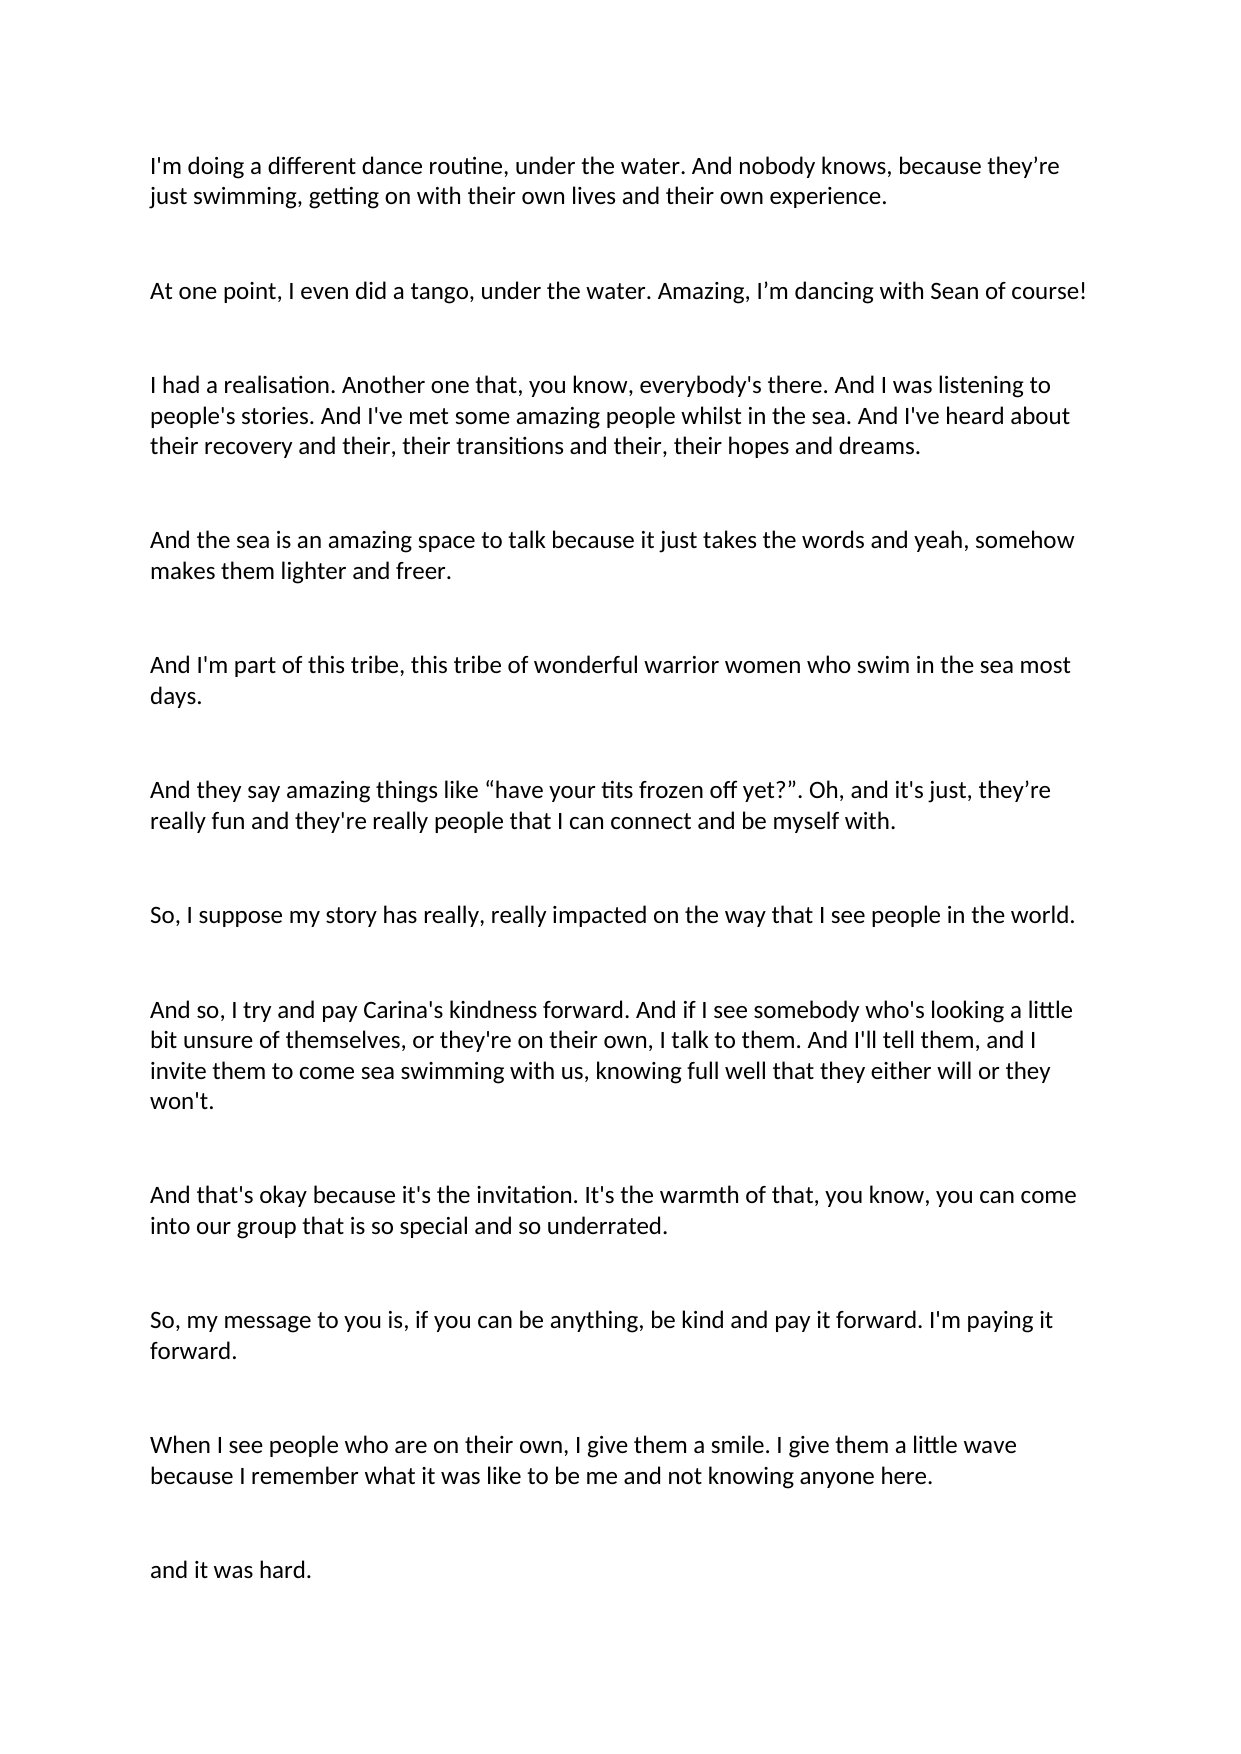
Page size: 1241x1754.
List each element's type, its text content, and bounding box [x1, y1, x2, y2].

text At one point, I even did a tango, under the water. Amazing, I’m dancing with Sean of course! [150, 275, 1090, 305]
text So, I suppose my story has really, really impacted on the way that I see people in the world. [150, 899, 1090, 930]
text And the sea is an amazing space to talk because it just takes the words and yeah, somehow makes them lighter and freer. [150, 525, 1090, 586]
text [150, 150, 1090, 211]
text And I'm part of this tribe, this tribe of wonderful warrior women who swim in the sea most days. [150, 649, 1090, 711]
text So, my message to you is, if you can be anything, be kind and pay it forward. I'm paying it forward. [150, 1304, 1090, 1366]
text When I see people who are on their own, I give them a smile. I give them a little wave because I remember what it was like to be me and not knowing anyone here. [150, 1429, 1090, 1491]
text And that's okay because it's the invitation. It's the warmth of that, you know, you can come into our group that is so special and so underrated. [150, 1180, 1090, 1241]
text and it was hard. [150, 1554, 1090, 1585]
text I had a realisation. Another one that, you know, everybody's there. And I was listening to people's stories. And I've met some amazing people whilst in the sea. And I've heard about their recovery and their, their transitions and their, their hopes and dreams. [150, 369, 1090, 461]
text And so, I try and pay Carina's kindness forward. And if I see somebody who's looking a little bit unsure of themselves, or they're on their own, I talk to them. And I'll tell them, and I invite them to come sea swimming with us, knowing full well that they either will or they won't. [150, 994, 1090, 1116]
text And they say amazing things like “have your tits frozen off yet?”. Oh, and it's just, they’re really fun and they're really people that I can connect and be myself with. [150, 774, 1090, 836]
